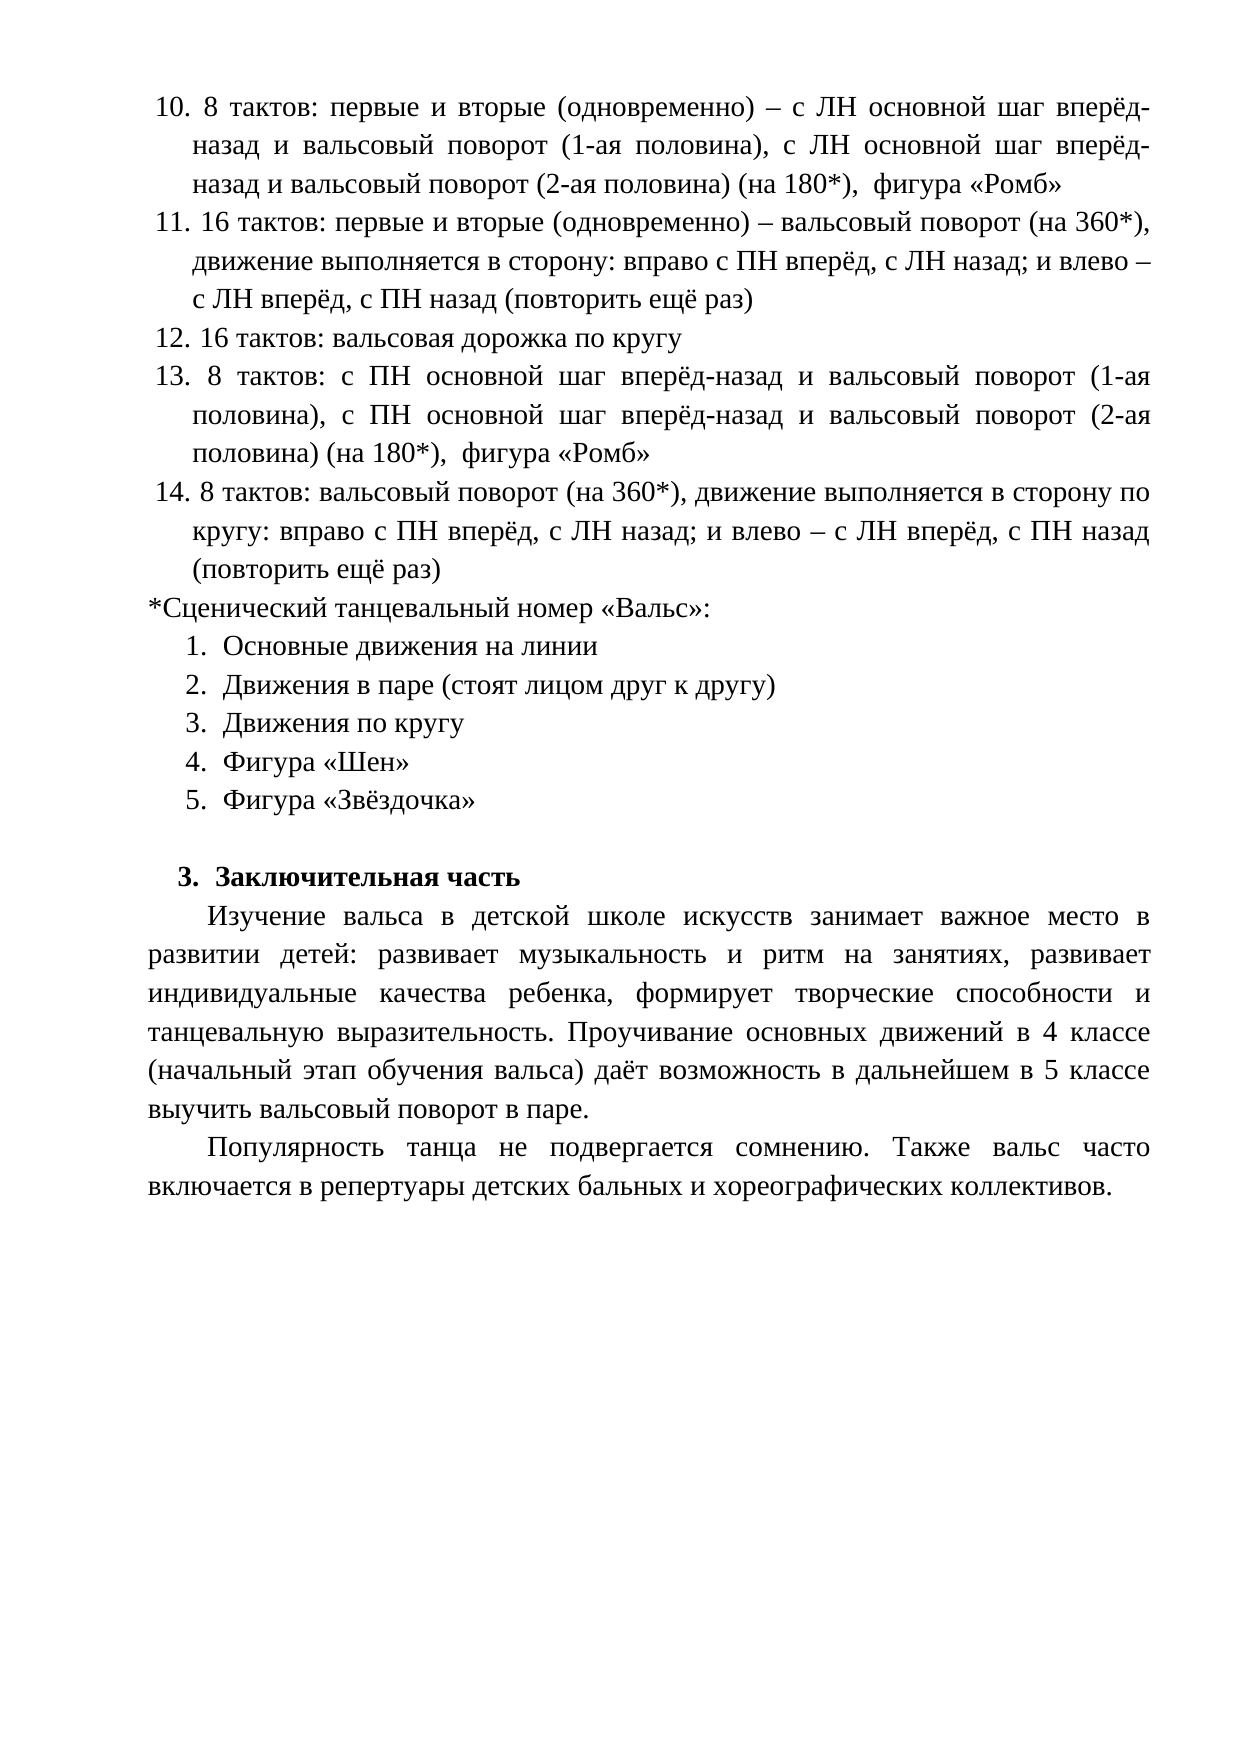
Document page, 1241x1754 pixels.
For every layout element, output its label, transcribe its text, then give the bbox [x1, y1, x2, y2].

list Фигура «Шен» [185, 744, 1152, 777]
list 8 тактов: первые и вторые (одновременно) – с ЛН основной шаг вперёд-назад и вальсовый поворот (1-ая половина), с ЛН основной шаг вперёд-назад и вальсовый поворот (2-ая половина) (на 180*), фигура «Ромб» [154, 89, 1152, 199]
text *Сценический танцевальный номер «Вальс»: [148, 590, 1152, 623]
list Фигура «Звёздочка» [185, 782, 1152, 816]
list Основные движения на линии [185, 628, 1152, 662]
list 8 тактов: с ПН основной шаг вперёд-назад и вальсовый поворот (1-ая половина), с ПН основной шаг вперёд-назад и вальсовый поворот (2-ая половина) (на 180*), фигура «Ромб» [154, 358, 1152, 469]
list 8 тактов: вальсовый поворот (на 360*), движение выполняется в сторону по кругу: вправо с ПН вперёд, с ЛН назад; и влево – с ЛН вперёд, с ПН назад (повторить ещё раз) [154, 474, 1152, 585]
list 16 тактов: первые и вторые (одновременно) – вальсовый поворот (на 360*), движение выполняется в сторону: вправо с ПН вперёд, с ЛН назад; и влево – с ЛН вперёд, с ПН назад (повторить ещё раз) [154, 204, 1152, 315]
text Изучение вальса в детской школе искусств занимает важное место в развитии детей: развивает музыкальность и ритм на занятиях, развивает индивидуальные качества ребенка, формирует творческие способности и танцевальную выразительность. Проучивание основных движений в 4 классе (начальный этап обучения вальса) даёт возможность в дальнейшем в 5 классе выучить вальсовый поворот в паре. [148, 898, 1152, 975]
list Движения по кругу [185, 705, 1152, 739]
text Изучение вальса в детской школе искусств занимает важное место в развитии детей: развивает музыкальность и ритм на занятиях, развивает индивидуальные качества ребенка, формирует творческие способности и танцевальную выразительность. Проучивание основных движений в 4 классе (начальный этап обучения вальса) даёт возможность в дальнейшем в 5 классе выучить вальсовый поворот в паре. [148, 1086, 1152, 1124]
list Движения в паре (стоят лицом друг к другу) [185, 667, 1152, 700]
list Заключительная часть [177, 859, 1152, 893]
list 16 тактов: вальсовая дорожка по кругу [154, 320, 1152, 353]
text Популярность танца не подвергается сомнению. Также вальс часто включается в репертуары детских бальных и хореографических коллективов. [148, 1129, 1152, 1201]
